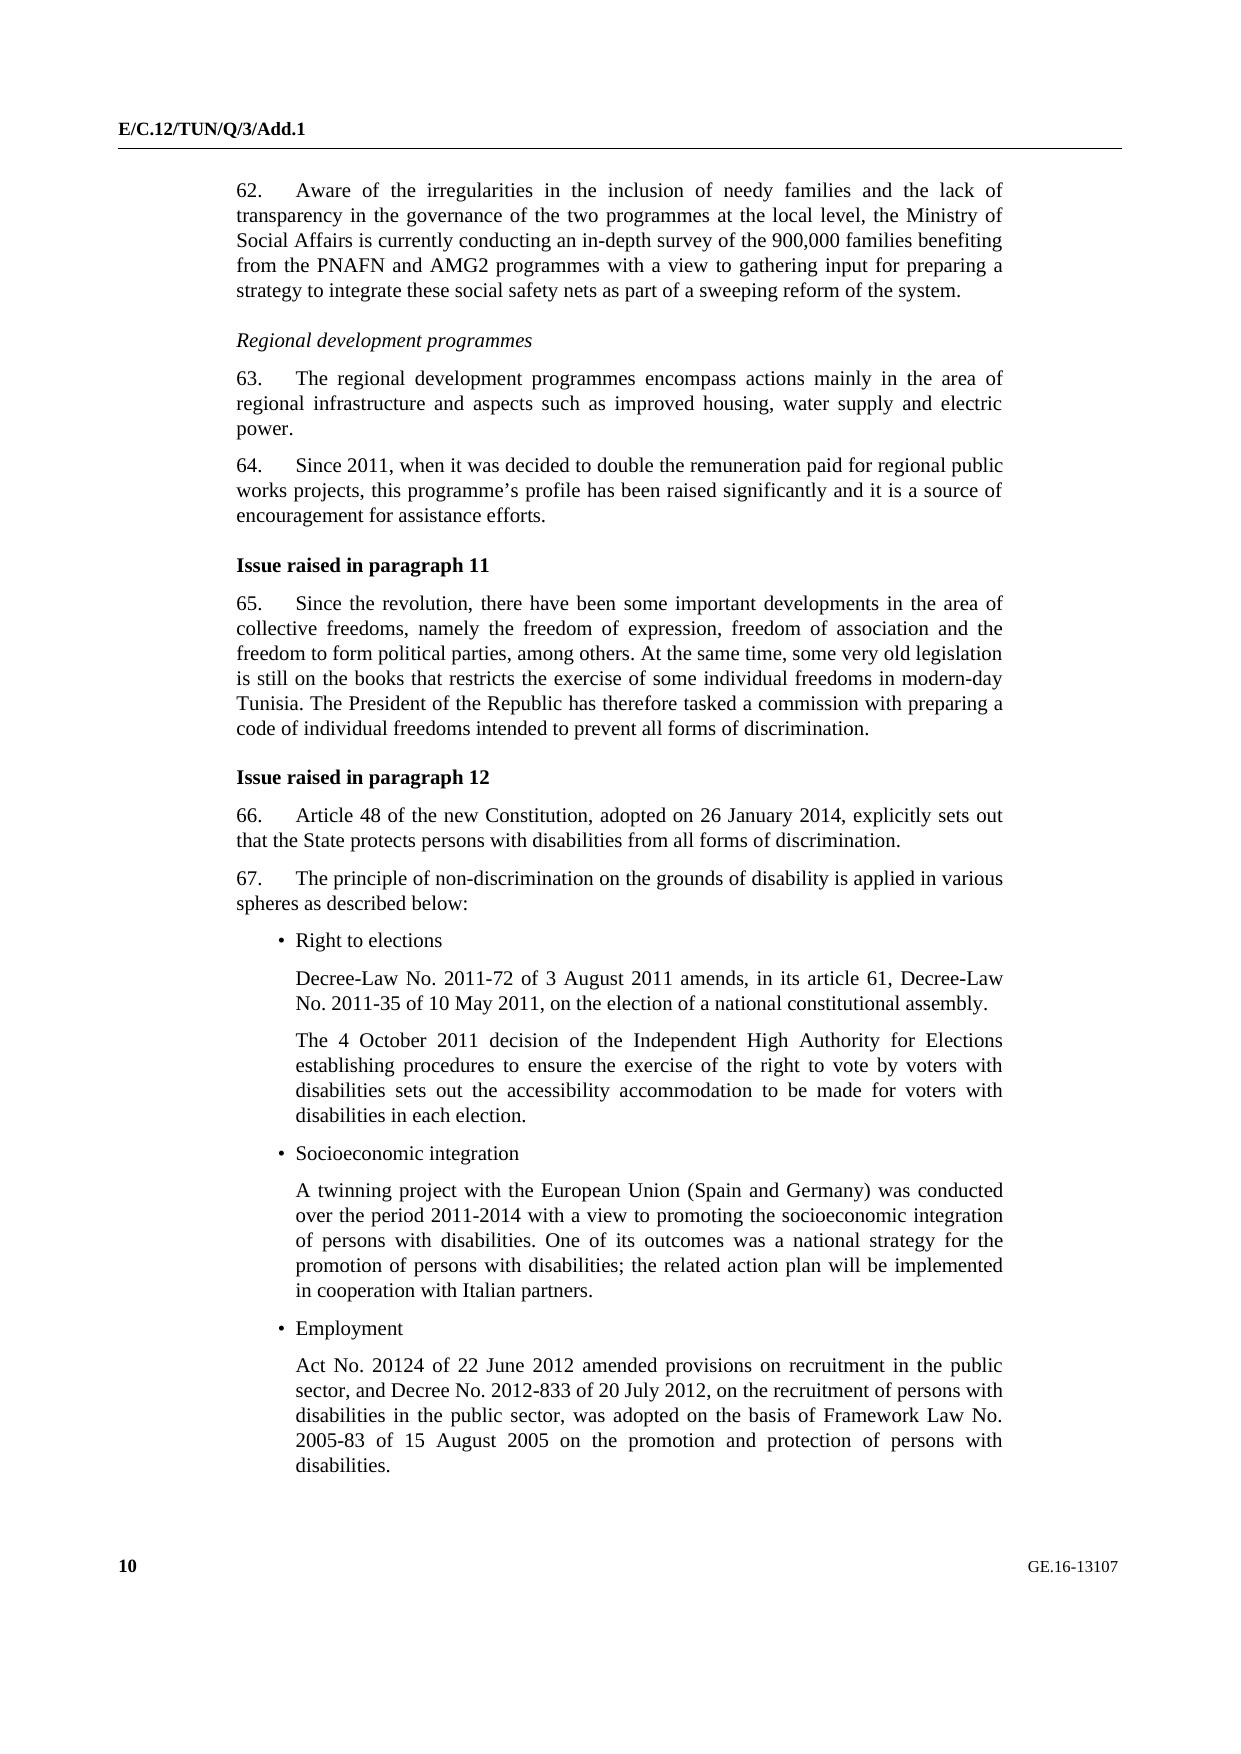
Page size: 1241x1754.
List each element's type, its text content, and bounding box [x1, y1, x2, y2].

text Act No. 20124 of 22 June 2012 amended provisions on recruitment in the public sector, and Decree No. 2012-833 of 20 July 2012, on the recruitment of persons with disabilities in the public sector, was adopted on the basis of Framework Law No. 2005-83 of 15 August 2005 on the promotion and protection of persons with disabilities. [295, 1352, 1004, 1477]
text Regional development programmes [118, 327, 1004, 352]
text Issue raised in paragraph 11 [118, 552, 1004, 577]
text 64. Since 2011, when it was decided to double the remuneration paid for regional public works projects, this programme’s profile has been raised significantly and it is a source of encouragement for assistance efforts. [236, 452, 1004, 527]
text A twinning project with the European Union (Spain and Germany) was conducted over the period 2011-2014 with a view to promoting the socioeconomic integration of persons with disabilities. One of its outcomes was a national strategy for the promotion of persons with disabilities; the related action plan will be implemented in cooperation with Italian partners. [295, 1177, 1004, 1302]
text Socioeconomic integration [278, 1140, 1122, 1165]
text The 4 October 2011 decision of the Independent High Authority for Elections establishing procedures to ensure the exercise of the right to vote by voters with disabilities sets out the accessibility accommodation to be made for voters with disabilities in each election. [295, 1027, 1004, 1127]
text 67. The principle of non-discrimination on the grounds of disability is applied in various spheres as described below: [236, 865, 1004, 915]
text 62. Aware of the irregularities in the inclusion of needy families and the lack of transparency in the governance of the two programmes at the local level, the Ministry of Social Affairs is currently conducting an in-depth survey of the 900,000 families benefiting from the PNAFN and AMG2 programmes with a view to gathering input for preparing a strategy to integrate these social safety nets as part of a sweeping reform of the system. [236, 177, 1004, 302]
text 66. Article 48 of the new Constitution, adopted on 26 January 2014, explicitly sets out that the State protects persons with disabilities from all forms of discrimination. [236, 802, 1004, 852]
text 65. Since the revolution, there have been some important developments in the area of collective freedoms, namely the freedom of expression, freedom of association and the freedom to form political parties, among others. At the same time, some very old legislation is still on the books that restricts the exercise of some individual freedoms in modern-day Tunisia. The President of the Republic has therefore tasked a commission with preparing a code of individual freedoms intended to prevent all forms of discrimination. [236, 590, 1004, 740]
text Right to elections [278, 927, 1122, 952]
text Decree-Law No. 2011-72 of 3 August 2011 amends, in its article 61, Decree-Law No. 2011-35 of 10 May 2011, on the election of a national constitutional assembly. [295, 965, 1004, 1015]
text Issue raised in paragraph 12 [118, 765, 1004, 790]
text 63. The regional development programmes encompass actions mainly in the area of regional infrastructure and aspects such as improved housing, water supply and electric power. [236, 365, 1004, 440]
text Employment [278, 1315, 1122, 1340]
